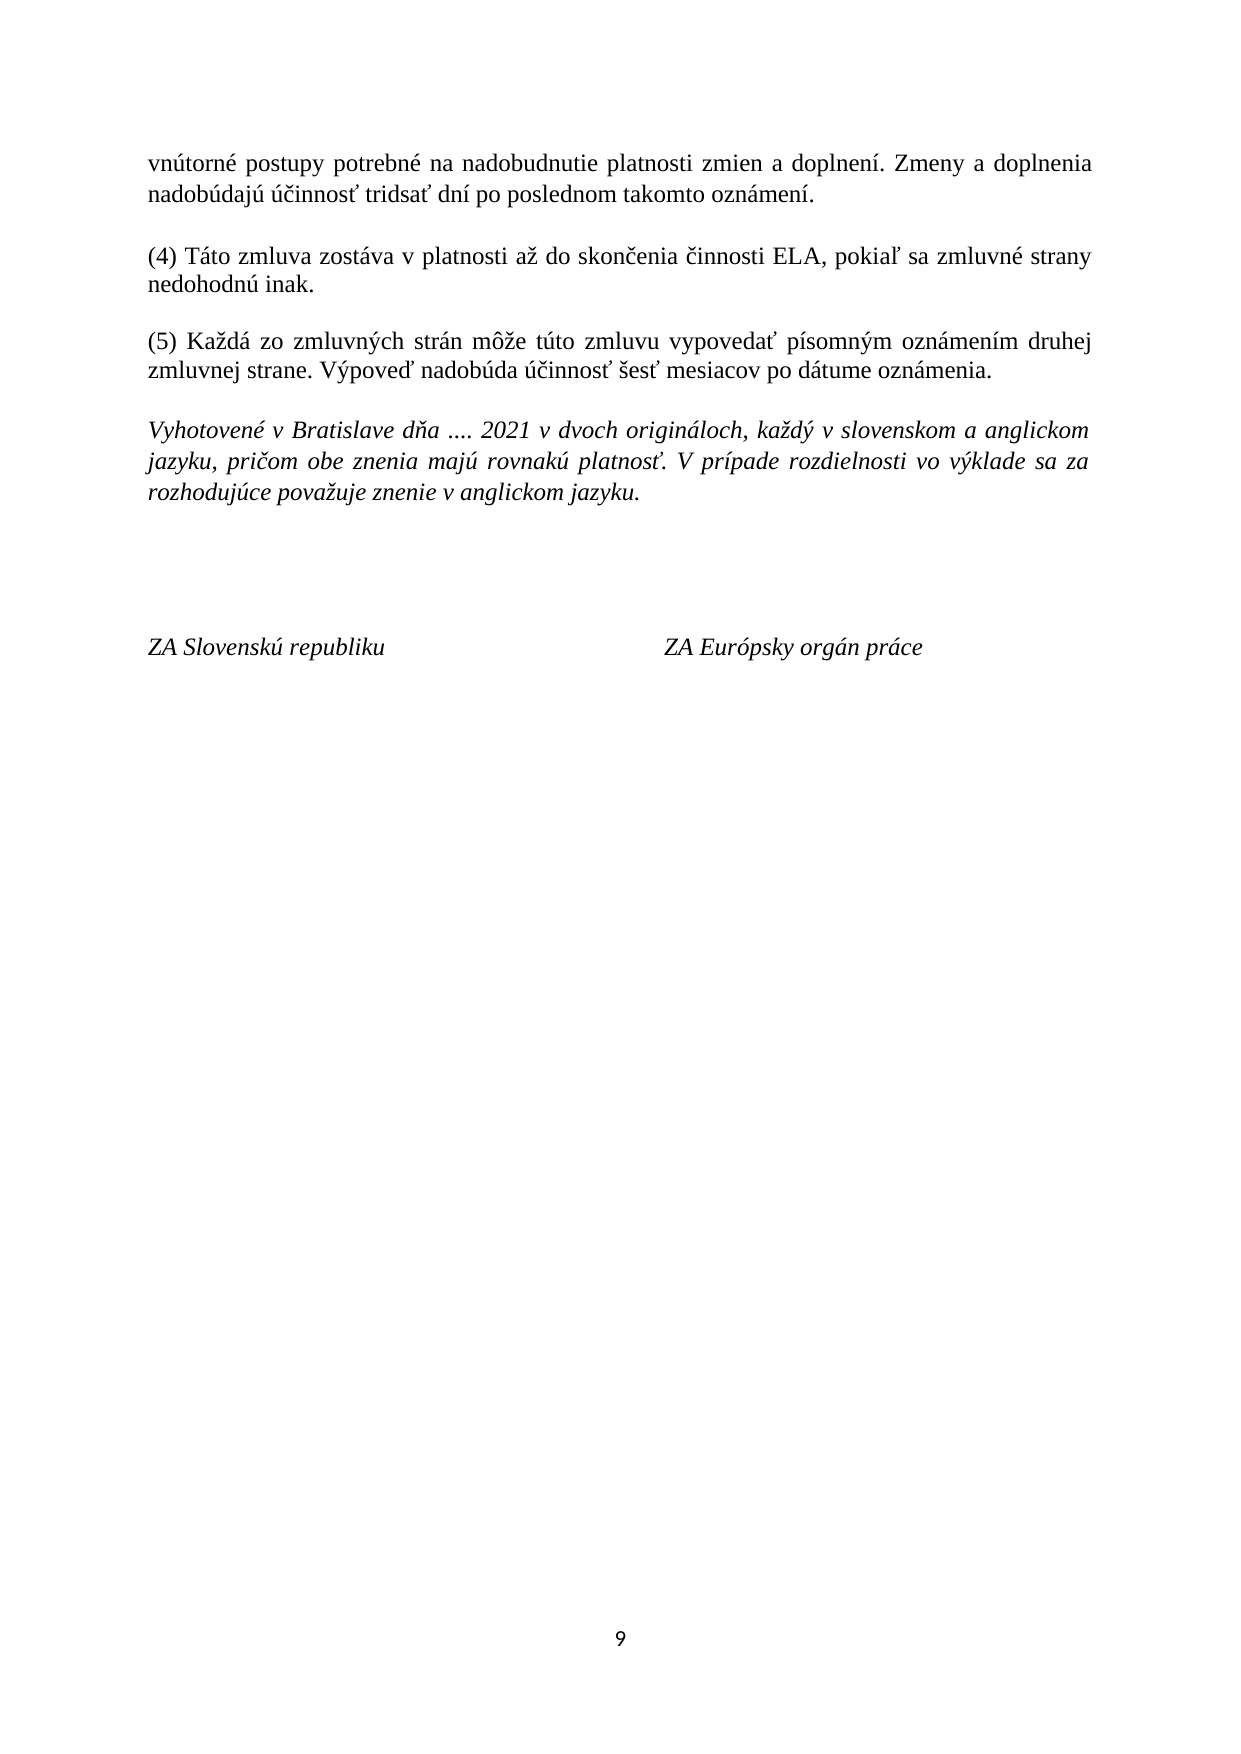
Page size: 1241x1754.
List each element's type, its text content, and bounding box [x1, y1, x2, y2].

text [148, 148, 1093, 207]
text (5) Každá zo zmluvných strán môže túto zmluvu vypovedať písomným oznámením druhej zmluvnej strane. Výpoveď nadobúda účinnosť šesť mesiacov po dátume oznámenia. [148, 326, 1093, 384]
text (4) Táto zmluva zostáva v platnosti až do skončenia činnosti ELA, pokiaľ sa zmluvné strany nedohodnú inak. [148, 241, 1093, 298]
text ZA Slovenskú republiku ZA Európsky orgán práce [148, 632, 1093, 661]
text Vyhotovené v Bratislave dňa .... 2021 v dvoch origináloch, každý v slovenskom a anglickom jazyku, pričom obe znenia majú rovnakú platnosť. V prípade rozdielnosti vo výklade sa za rozhodujúce považuje znenie v anglickom jazyku. [148, 415, 1093, 506]
